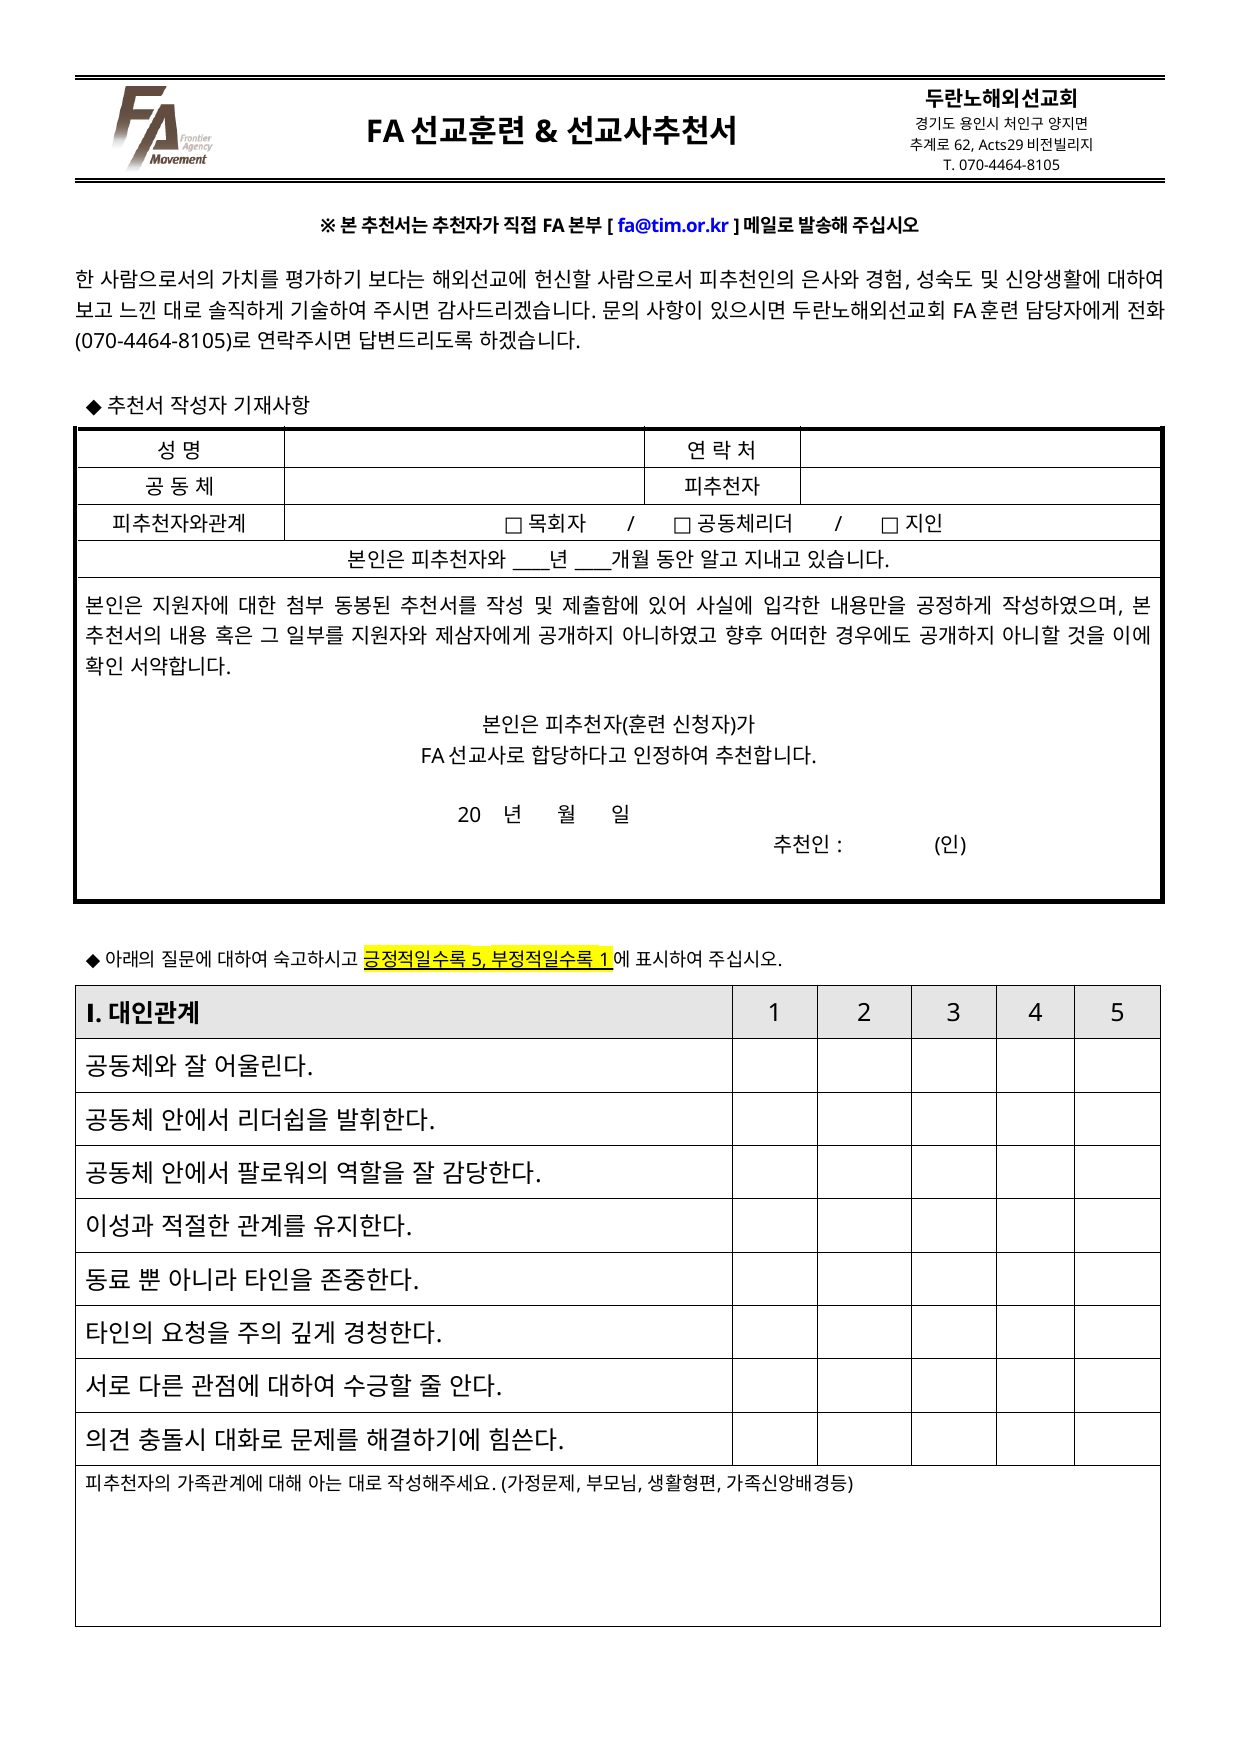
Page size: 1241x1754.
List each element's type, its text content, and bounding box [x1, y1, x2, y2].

table_cell [1075, 1306, 1160, 1358]
table_cell Ⅰ. 대인관계 [76, 986, 732, 1038]
table_cell [733, 1253, 817, 1305]
text 한 사람으로서의 가치를 평가하기 보다는 해외선교에 헌신할 사람으로서 피추천인의 은사와 경험, 성숙도 및 신앙생활에 대하여 보고 느낀 대로 솔직하게 기술하여 주시면 감사드리겠습니다. 문의 사항이 있으시면 두란노해외선교회 FA훈련 담당자에게 전화(070-4464-8105)로 연락주시면 답변드리도록 하겠습니다. [75, 264, 1165, 355]
table_cell [1075, 1413, 1160, 1465]
table_cell [733, 1039, 817, 1091]
table_cell 타인의 요청을 주의 깊게 경청한다. [76, 1306, 732, 1358]
table_cell 공 동 체 [77, 468, 284, 504]
table_header ◆ 아래의 질문에 대하여 숙고하시고 긍정적일수록 5, 부정적일수록 1에 표시하여 주십시오. [75, 932, 1160, 985]
table_cell 연 락 처 [645, 431, 800, 467]
table_cell [733, 1093, 817, 1145]
table_cell 이성과 적절한 관계를 유지한다. [76, 1199, 732, 1251]
table_cell [912, 1359, 996, 1411]
table_cell [818, 1306, 911, 1358]
table_cell 서로 다른 관점에 대하여 수긍할 줄 안다. [76, 1359, 732, 1411]
table_cell [997, 1199, 1074, 1251]
table_cell 3 [912, 986, 996, 1038]
table_cell [997, 1039, 1074, 1091]
table_cell [912, 1146, 996, 1198]
table_cell 공동체 안에서 리더쉽을 발휘한다. [76, 1093, 732, 1145]
table_cell [818, 1253, 911, 1305]
table_cell [912, 1093, 996, 1145]
table_cell [912, 1039, 996, 1091]
table_cell [1075, 1093, 1160, 1145]
table_cell 4 [997, 986, 1074, 1038]
table_cell [997, 1146, 1074, 1198]
table_cell [818, 1093, 911, 1145]
table_cell [818, 1359, 911, 1411]
picture [111, 86, 213, 172]
table_cell [997, 1413, 1074, 1465]
table_cell [912, 1306, 996, 1358]
table_cell [1075, 1359, 1160, 1411]
table_cell 공동체 안에서 팔로워의 역할을 잘 감당한다. [76, 1146, 732, 1198]
table_cell [912, 1253, 996, 1305]
table_cell 동료 뿐 아니라 타인을 존중한다. [76, 1253, 732, 1305]
table_cell 의견 충돌시 대화로 문제를 해결하기에 힘쓴다. [76, 1413, 732, 1465]
table_header ◆ 추천서 작성자 기재사항 [75, 383, 1162, 426]
table_cell [997, 1253, 1074, 1305]
table_cell [818, 1413, 911, 1465]
table_cell 본인은 피추천자와 ____년 ____개월 동안 알고 지내고 있습니다. [77, 541, 1160, 577]
table_header 두란노해외선교회 경기도 용인시 처인구 양지면 추계로 62, Acts29비전빌리지 T. 070-4464-8105 [839, 80, 1164, 178]
table_cell 본인은 지원자에 대한 첨부 동봉된 추천서를 작성 및 제출함에 있어 사실에 입각한 내용만을 공정하게 작성하였으며, 본 추천서의 내용 혹은 그 일부를 지원자와 제삼자에게 공개하지 아니하였고 향후 어떠한 경우에도 공개하지 아니할 것을 이에 확인 서약합니다. 본인은 피추천자(훈련 신청자)가 FA선교사로 합당하다고 인정하여 추천합니다. 20 년 월 일 추천인 : (인) [77, 578, 1160, 899]
table_cell 1 [733, 986, 817, 1038]
table_cell 피추천자의 가족관계에 대해 아는 대로 작성해주세요. (가정문제, 부모님, 생활형편, 가족신앙배경등) [76, 1466, 1160, 1626]
table_cell [285, 468, 644, 504]
table_cell [997, 1359, 1074, 1411]
table_cell 5 [1075, 986, 1160, 1038]
table_cell [1075, 1253, 1160, 1305]
table_cell [801, 468, 1160, 504]
table_cell [912, 1199, 996, 1251]
table_cell [818, 1039, 911, 1091]
table_cell 피추천자와관계 [77, 505, 284, 540]
table_cell [1075, 1039, 1160, 1091]
table_cell [912, 1413, 996, 1465]
table_cell [733, 1199, 817, 1251]
table_cell [285, 431, 644, 467]
table_cell [818, 1146, 911, 1198]
text ※ 본 추천서는 추천자가 직접 FA본부 [ fa@tim.or.kr ] 메일로 발송해 주십시오 [75, 211, 1165, 238]
table_cell [733, 1413, 817, 1465]
table_cell [997, 1093, 1074, 1145]
table_cell 성 명 [77, 428, 284, 467]
table_cell 2 [818, 986, 911, 1038]
table_header [75, 80, 249, 178]
table_header FA선교훈련 & 선교사추천서 [249, 80, 838, 178]
table_cell [1075, 1199, 1160, 1251]
table_cell 공동체와 잘 어울린다. [76, 1039, 732, 1091]
table_cell □ 목회자 / □ 공동체리더 / □ 지인 [285, 505, 1160, 540]
table_cell [1075, 1146, 1160, 1198]
table_cell [818, 1199, 911, 1251]
table_cell [733, 1306, 817, 1358]
table_cell [997, 1306, 1074, 1358]
table_cell 피추천자 [645, 468, 800, 504]
table_cell [733, 1146, 817, 1198]
table_cell [801, 431, 1160, 467]
table_cell [733, 1359, 817, 1411]
